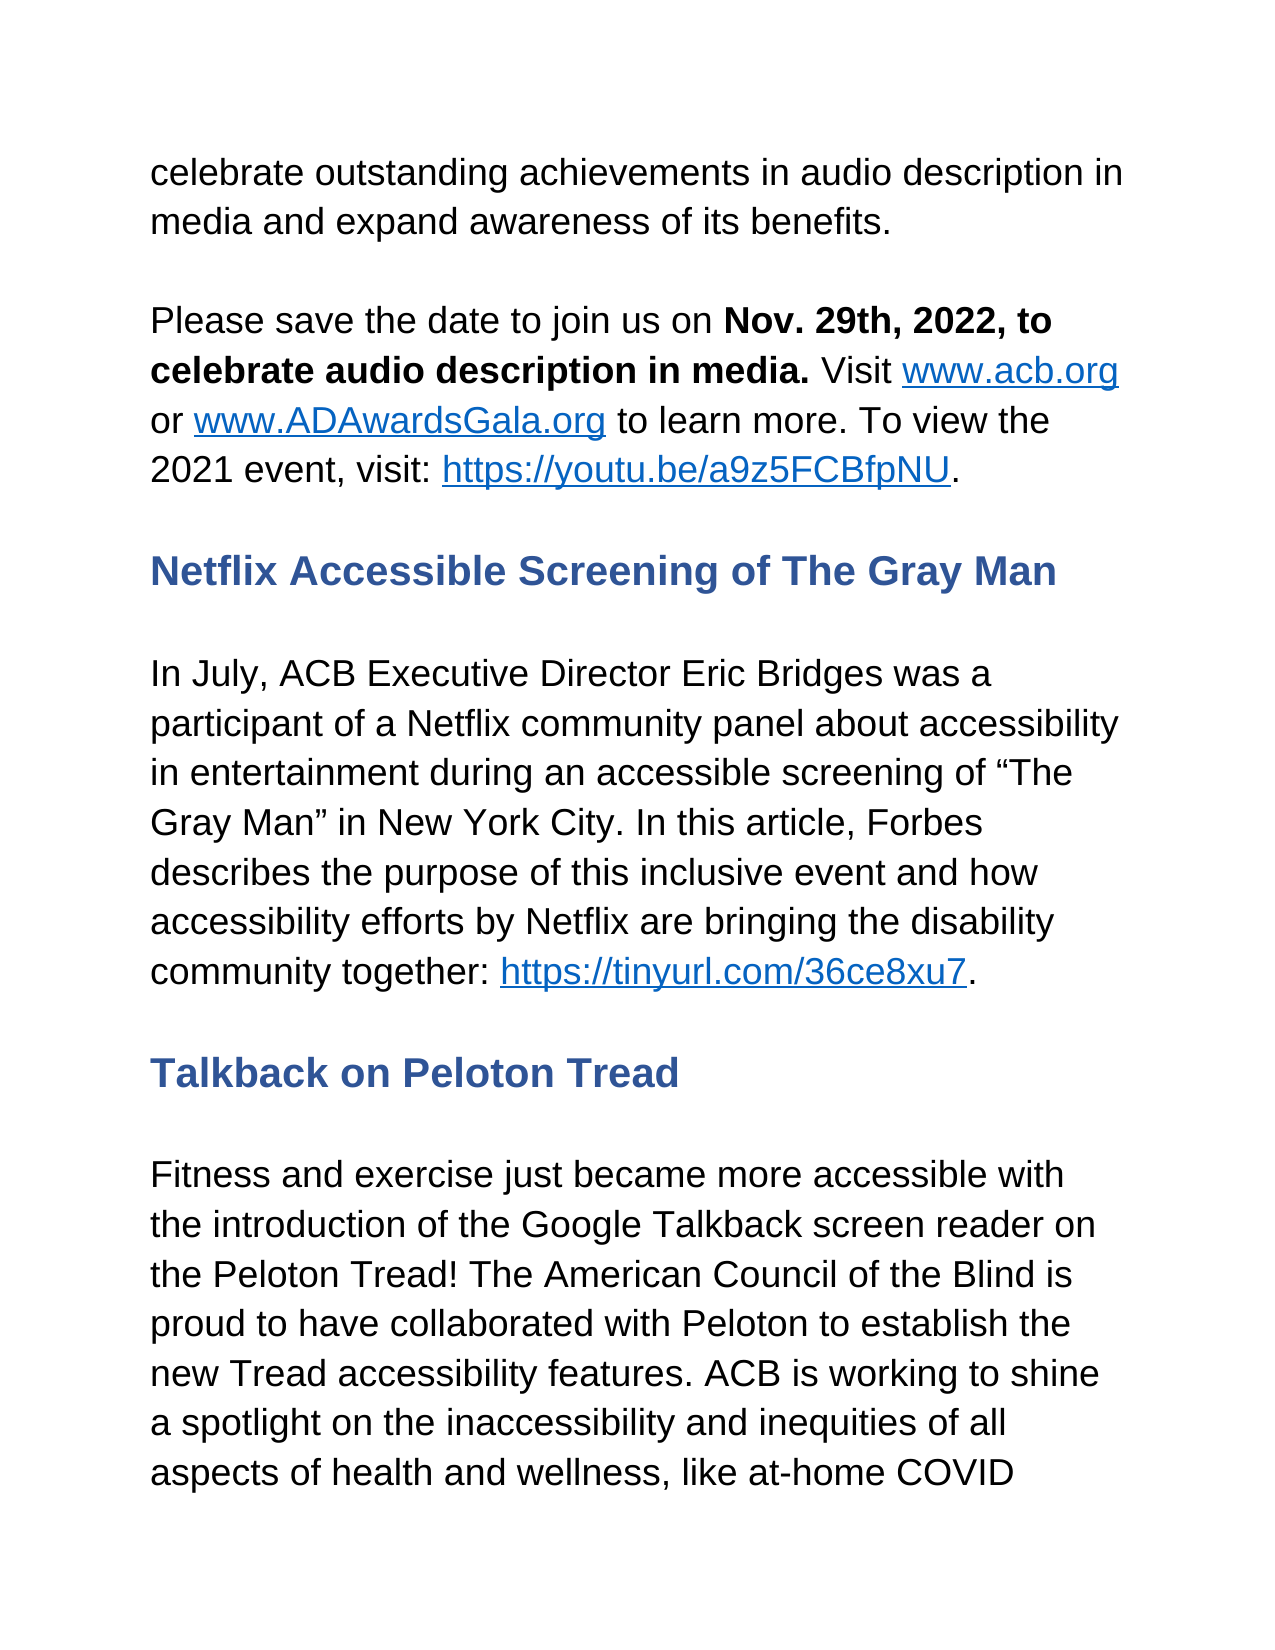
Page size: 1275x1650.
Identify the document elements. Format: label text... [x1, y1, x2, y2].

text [150, 1153, 1125, 1493]
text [150, 150, 1125, 243]
subtitle Netflix Accessible Screening of The Gray Man [150, 547, 1125, 594]
text In July, ACB Executive Director Eric Bridges was a participant of a Netflix community panel about accessibility in entertainment during an accessible screening of “The Gray Man” in New York City. In this article, Forbes describes the purpose of this inclusive event and how accessibility efforts by Netflix are bringing the disability community together: https://tinyurl.com/36ce8xu7. [150, 651, 1125, 992]
text Please save the date to join us on Nov. 29th, 2022, to celebrate audio description in media. Visit www.acb.org or www.ADAwardsGala.org to learn more. To view the 2021 event, visit: https://youtu.be/a9z5FCBfpNU. [150, 299, 1125, 491]
subtitle Talkback on Peloton Tread [150, 1048, 1125, 1096]
